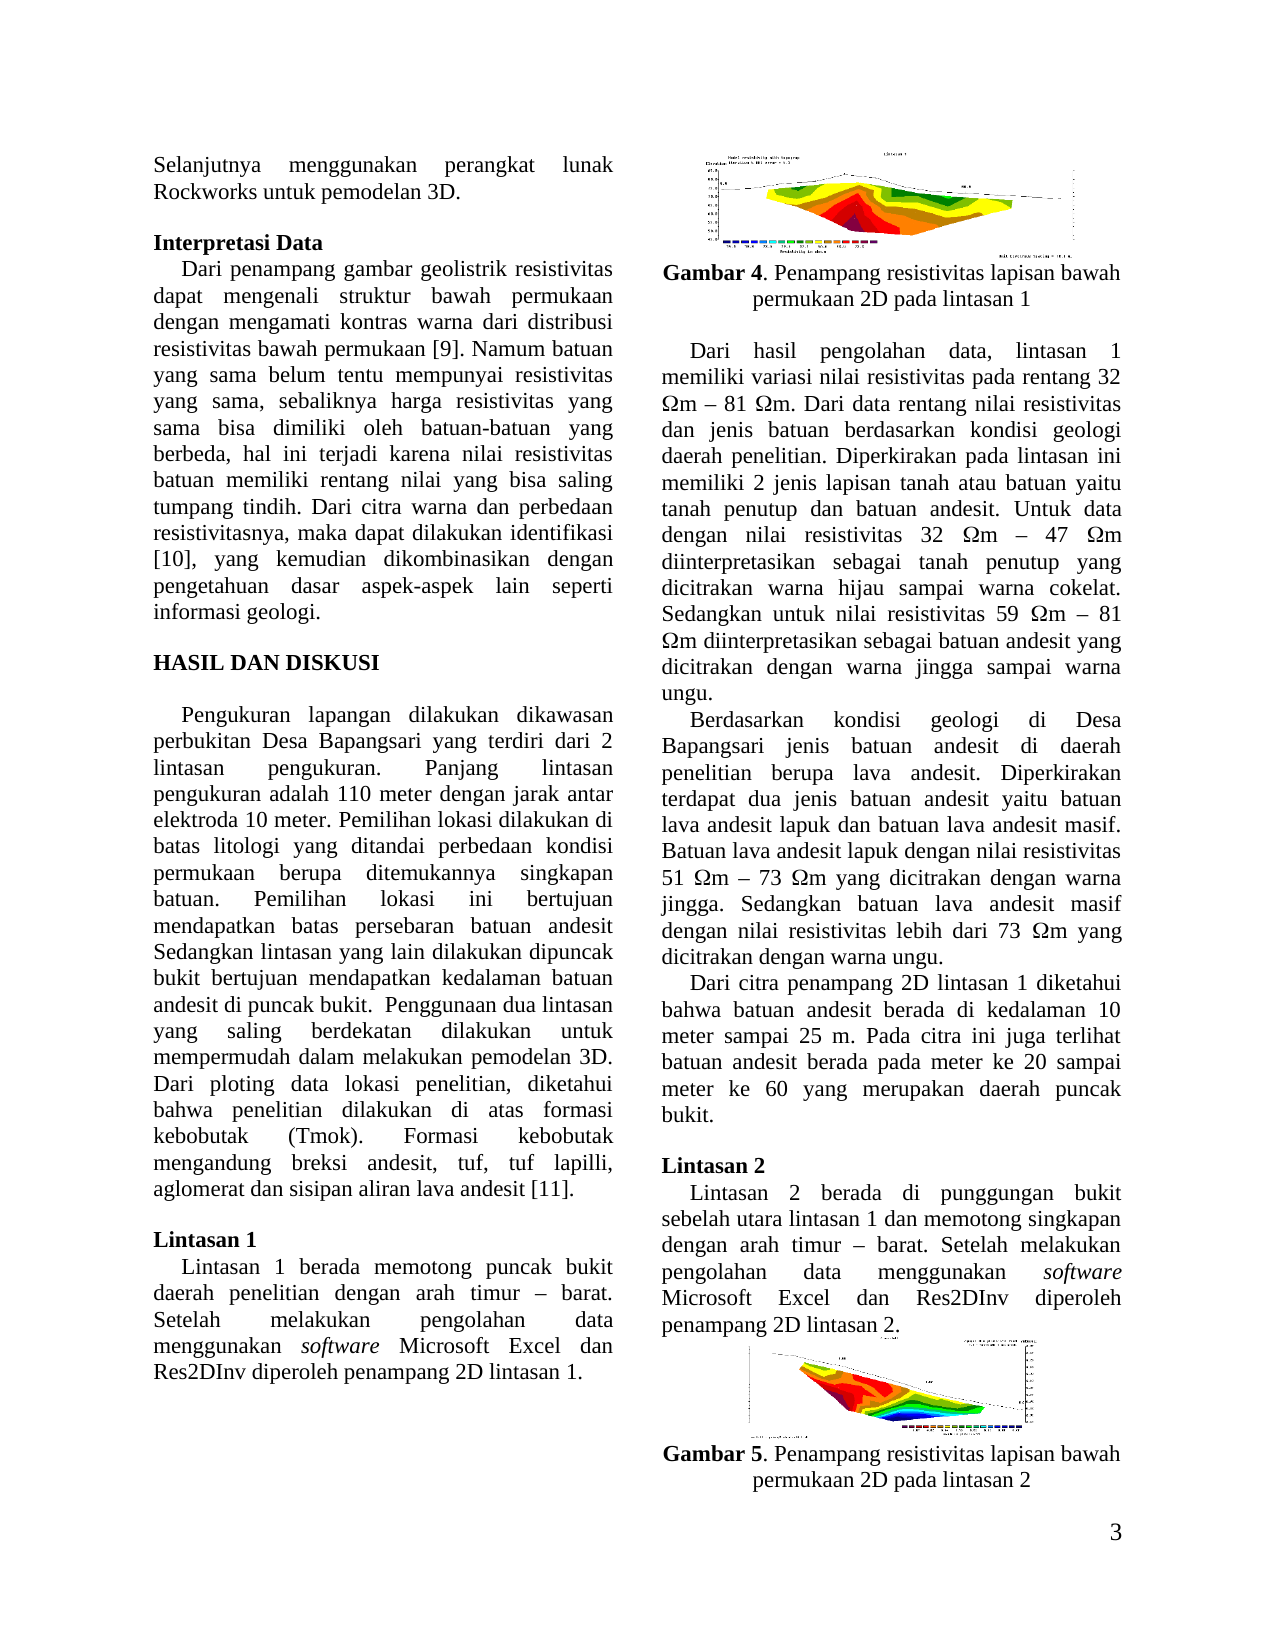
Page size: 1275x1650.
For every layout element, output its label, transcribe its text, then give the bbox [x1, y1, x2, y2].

text Pengukuran lapangan dilakukan dikawasan perbukitan Desa Bapangsari yang terdiri dari 2 lintasan pengukuran. Panjang lintasan pengukuran adalah 110 meter dengan jarak antar elektroda 10 meter. Pemilihan lokasi dilakukan di batas litologi yang ditandai perbedaan kondisi permukaan berupa ditemukannya singkapan batuan. Pemilihan lokasi ini bertujuan mendapatkan batas persebaran batuan andesit Sedangkan lintasan yang lain dilakukan dipuncak bukit bertujuan mendapatkan kedalaman batuan andesit di puncak bukit. Penggunaan dua lintasan yang saling berdekatan dilakukan untuk mempermudah dalam melakukan pemodelan 3D. Dari ploting data lokasi penelitian, diketahui bahwa penelitian dilakukan di atas formasi kebobutak (Tmok). Formasi kebobutak mengandung breksi andesit, tuf, tuf lapilli, aglomerat dan sisipan aliran lava andesit [11]. [153, 701, 613, 1202]
text Gambar 5. Penampang resistivitas lapisan bawah permukaan 2D pada lintasan 2 [661, 1440, 1122, 1493]
text Dari penampang gambar geolistrik resistivitas dapat mengenali struktur bawah permukaan dengan mengamati kontras warna dari distribusi resistivitas bawah permukaan [9]. Namum batuan yang sama belum tentu mempunyai resistivitas yang sama, sebaliknya harga resistivitas yang sama bisa dimiliki oleh batuan-batuan yang berbeda, hal ini terjadi karena nilai resistivitas batuan memiliki rentang nilai yang bisa saling tumpang tindih. Dari citra warna dan perbedaan resistivitasnya, maka dapat dilakukan identifikasi [10], yang kemudian dikombinasikan dengan pengetahuan dasar aspek-aspek lain seperti informasi geologi. [153, 256, 613, 624]
subtitle Lintasan 1 [153, 1227, 613, 1253]
text Gambar 4. Penampang resistivitas lapisan bawah permukaan 2D pada lintasan 1 [661, 259, 1122, 312]
picture [746, 1337, 1037, 1440]
subtitle HASIL DAN DISKUSI [153, 649, 613, 676]
text Lintasan 2 berada di punggungan bukit sebelah utara lintasan 1 dan memotong singkapan dengan arah timur – barat. Setelah melakukan pengolahan data menggunakan software Microsoft Excel dan Res2DInv diperoleh penampang 2D lintasan 2. [661, 1179, 1122, 1337]
subtitle Interpretasi Data [153, 229, 613, 256]
subtitle Lintasan 2 [661, 1152, 1122, 1179]
text Lintasan 1 berada memotong puncak bukit daerah penelitian dengan arah timur – barat. Setelah melakukan pengolahan data menggunakan software Microsoft Excel dan Res2DInv diperoleh penampang 2D lintasan 1. [153, 1253, 613, 1385]
text Berdasarkan kondisi geologi di Desa Bapangsari jenis batuan andesit di daerah penelitian berupa lava andesit. Diperkirakan terdapat dua jenis batuan andesit yaitu batuan lava andesit lapuk dan batuan lava andesit masif. Batuan lava andesit lapuk dengan nilai resistivitas 51 m – 73 m yang dicitrakan dengan warna jingga. Sedangkan batuan lava andesit masif dengan nilai resistivitas lebih dari 73 m yang dicitrakan dengan warna ungu. [661, 706, 1122, 969]
text Dari citra penampang 2D lintasan 1 diketahui bahwa batuan andesit berada di kedalaman 10 meter sampai 25 m. Pada citra ini juga terlihat batuan andesit berada pada meter ke 20 sampai meter ke 60 yang merupakan daerah puncak bukit. [661, 969, 1122, 1127]
picture [705, 151, 1079, 260]
text Dari hasil pengolahan data, lintasan 1 memiliki variasi nilai resistivitas pada rentang 32 m – 81 m. Dari data rentang nilai resistivitas dan jenis batuan berdasarkan kondisi geologi daerah penelitian. Diperkirakan pada lintasan ini memiliki 2 jenis lapisan tanah atau batuan yaitu tanah penutup dan batuan andesit. Untuk data dengan nilai resistivitas 32 m – 47 m diinterpretasikan sebagai tanah penutup yang dicitrakan warna hijau sampai warna cokelat. Sedangkan untuk nilai resistivitas 59 m – 81 m diinterpretasikan sebagai batuan andesit yang dicitrakan dengan warna jingga sampai warna ungu. [661, 337, 1122, 706]
